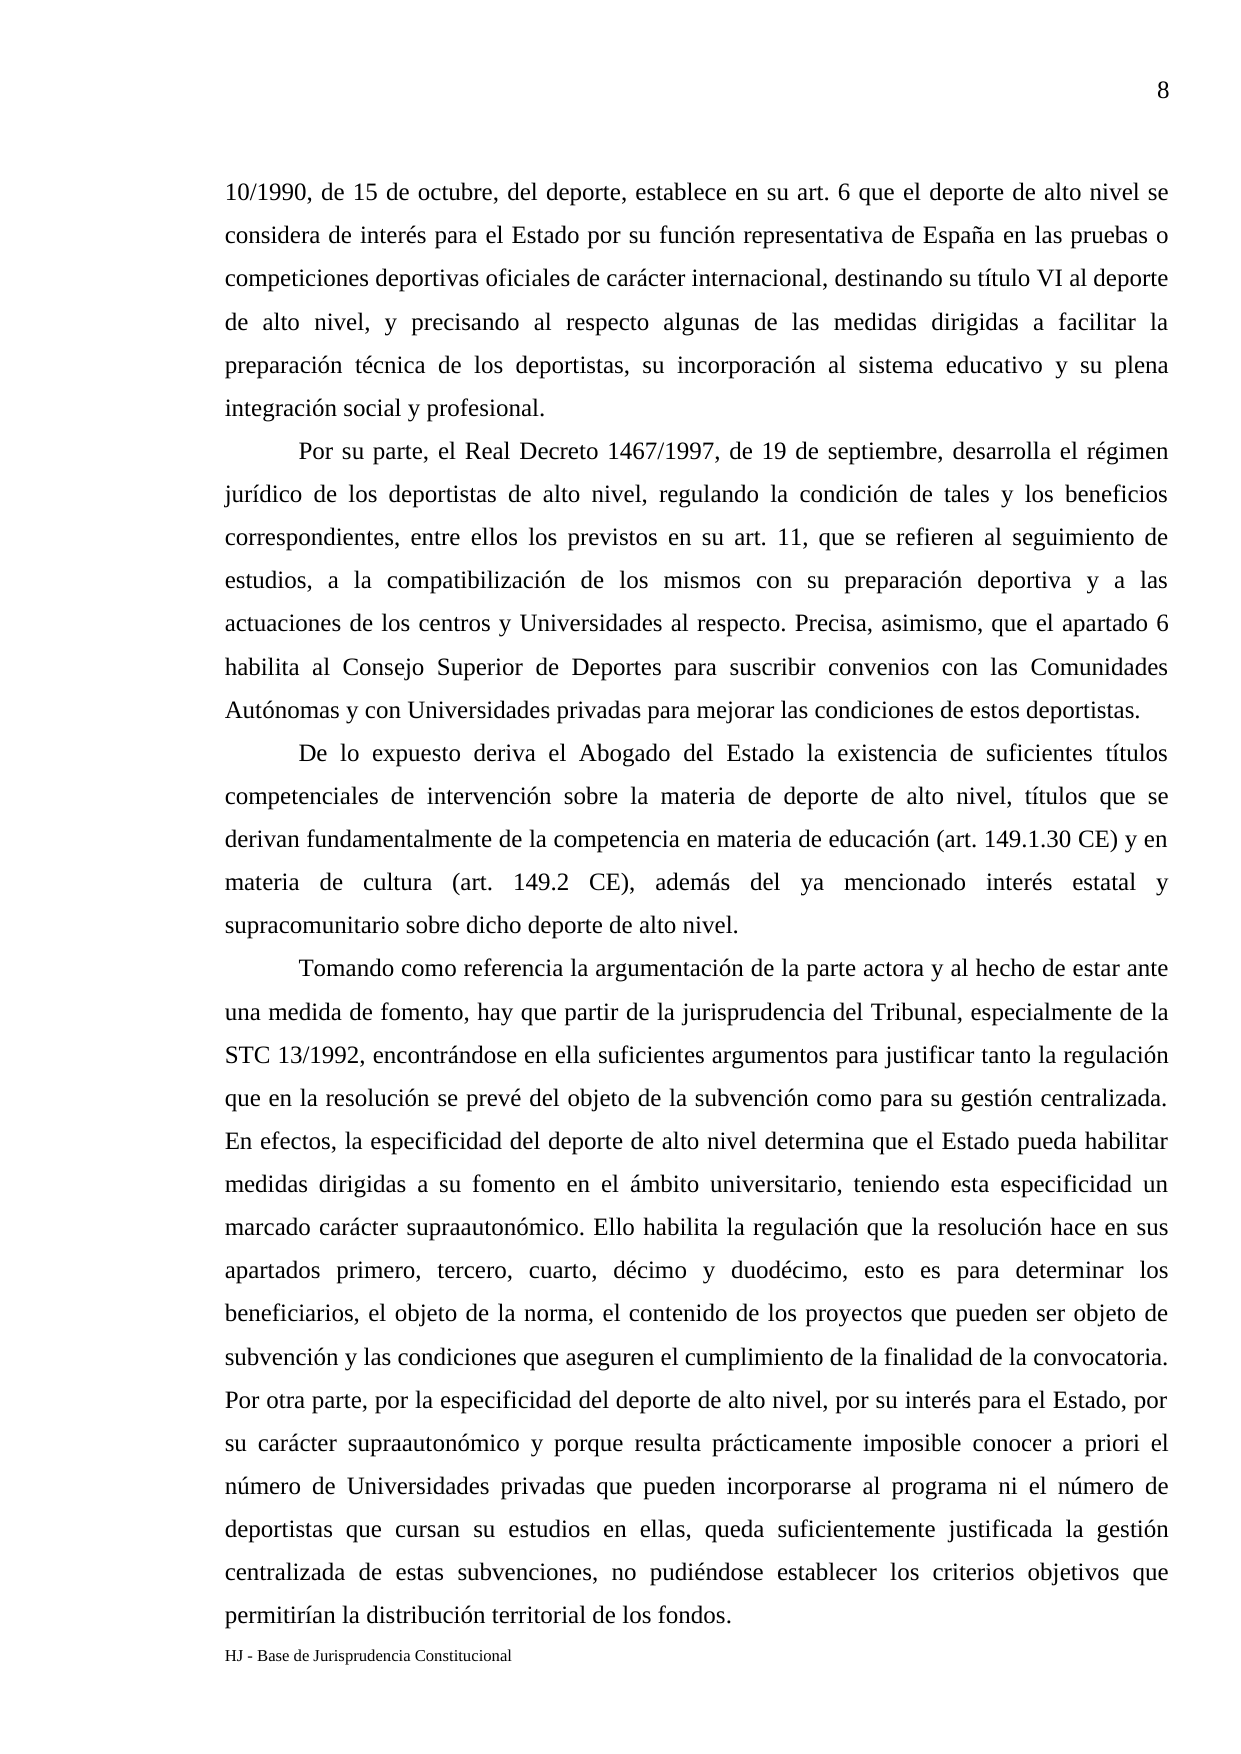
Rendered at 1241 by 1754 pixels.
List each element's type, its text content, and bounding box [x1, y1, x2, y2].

text Tomando como referencia la argumentación de la parte actora y al hecho de estar ante una medida de fomento, hay que partir de la jurisprudencia del Tribunal, especialmente de la STC 13/1992, encontrándose en ella suficientes argumentos para justificar tanto la regulación que en la resolución se prevé del objeto de la subvención como para su gestión centralizada. En efectos, la especificidad del deporte de alto nivel determina que el Estado pueda habilitar medidas dirigidas a su fomento en el ámbito universitario, teniendo esta especificidad un marcado carácter supraautonómico. Ello habilita la regulación que la resolución hace en sus apartados primero, tercero, cuarto, décimo y duodécimo, esto es para determinar los beneficiarios, el objeto de la norma, el contenido de los proyectos que pueden ser objeto de subvención y las condiciones que aseguren el cumplimiento de la finalidad de la convocatoria. Por otra parte, por la especificidad del deporte de alto nivel, por su interés para el Estado, por su carácter supraautonómico y porque resulta prácticamente imposible conocer a priori el número de Universidades privadas que pueden incorporarse al programa ni el número de deportistas que cursan su estudios en ellas, queda suficientemente justificada la gestión centralizada de estas subvenciones, no pudiéndose establecer los criterios objetivos que permitirían la distribución territorial de los fondos. [224, 953, 1169, 1629]
text De lo expuesto deriva el Abogado del Estado la existencia de suficientes títulos competenciales de intervención sobre la materia de deporte de alto nivel, títulos que se derivan fundamentalmente de la competencia en materia de educación (art. 149.1.30 CE) y en materia de cultura (art. 149.2 CE), además del ya mencionado interés estatal y supracomunitario sobre dicho deporte de alto nivel. [224, 738, 1169, 939]
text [224, 177, 1169, 422]
text Por su parte, el Real Decreto 1467/1997, de 19 de septiembre, desarrolla el régimen jurídico de los deportistas de alto nivel, regulando la condición de tales y los beneficios correspondientes, entre ellos los previstos en su art. 11, que se refieren al seguimiento de estudios, a la compatibilización de los mismos con su preparación deportiva y a las actuaciones de los centros y Universidades al respecto. Precisa, asimismo, que el apartado 6 habilita al Consejo Superior de Deportes para suscribir convenios con las Comunidades Autónomas y con Universidades privadas para mejorar las condiciones de estos deportistas. [224, 436, 1169, 723]
